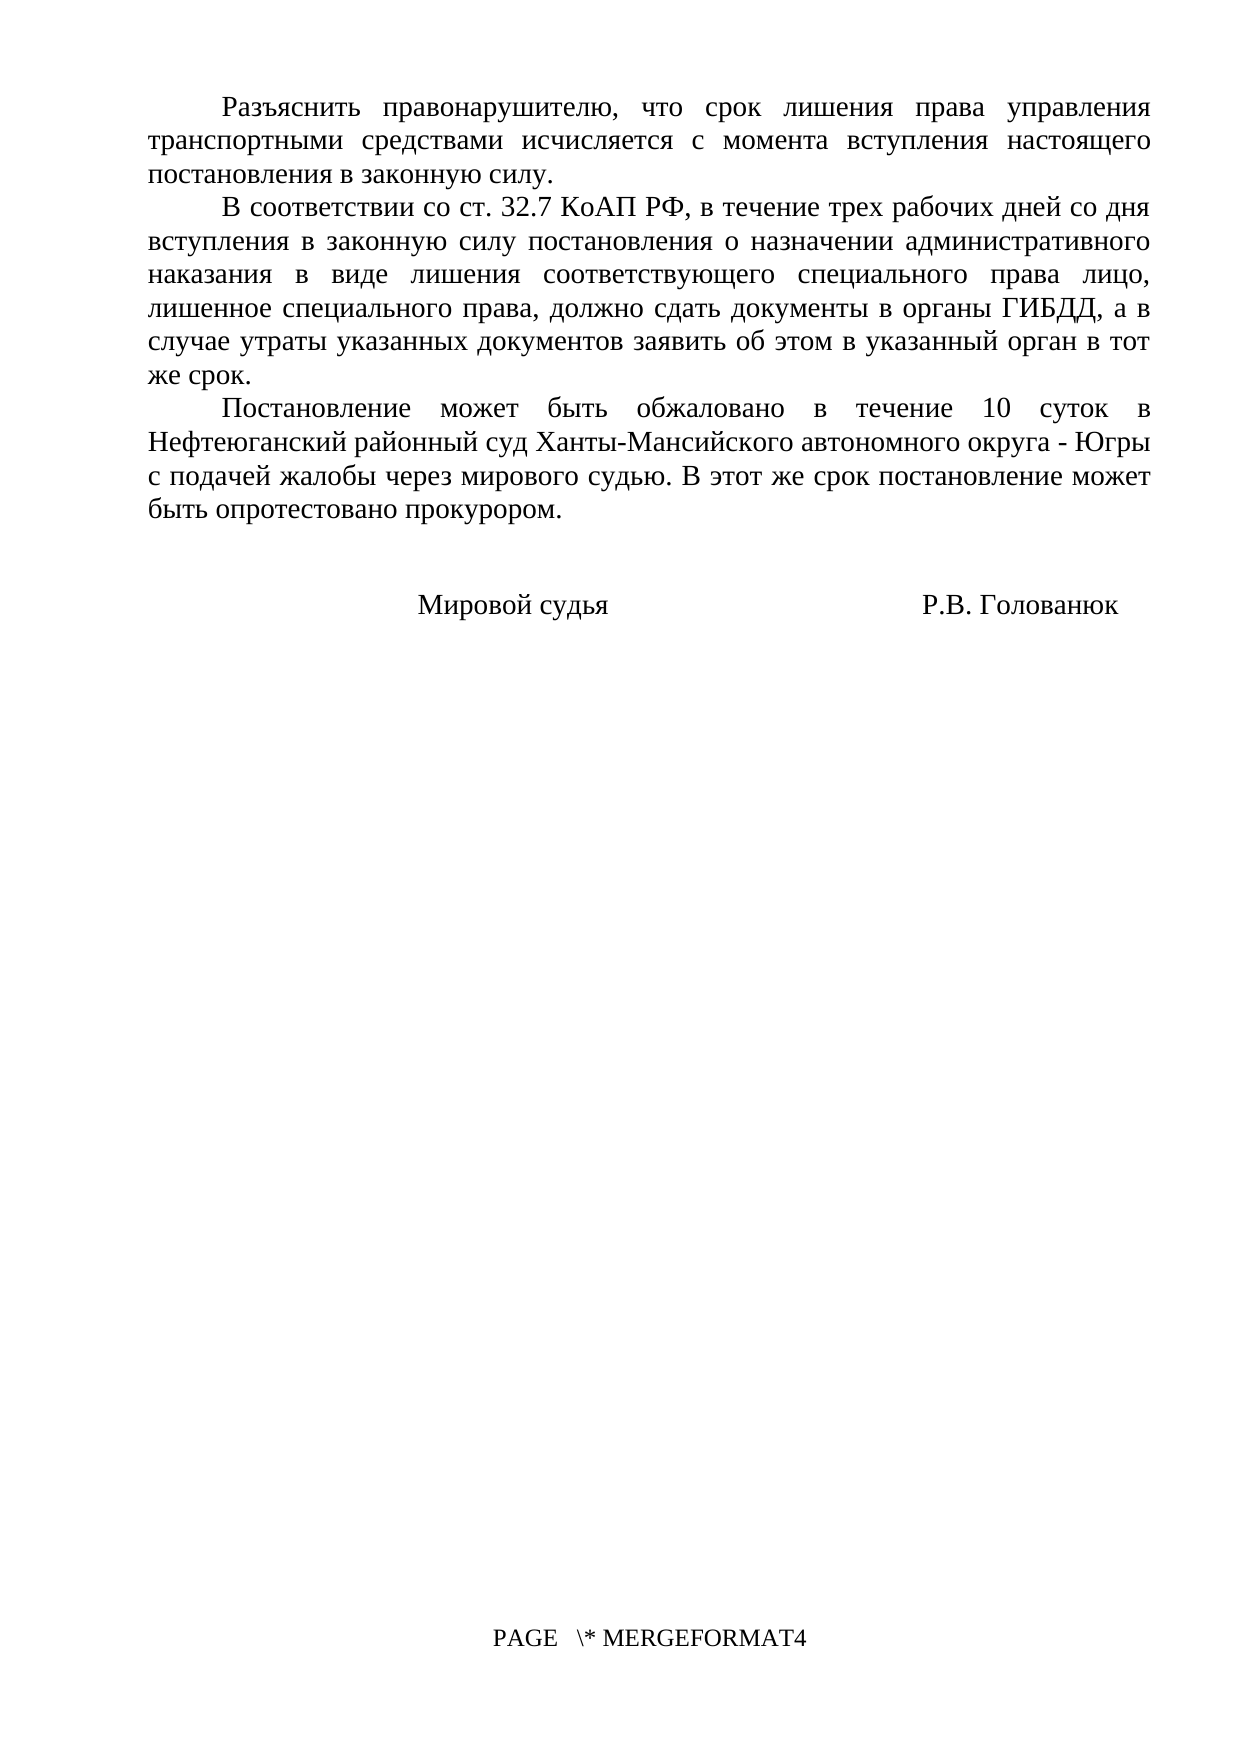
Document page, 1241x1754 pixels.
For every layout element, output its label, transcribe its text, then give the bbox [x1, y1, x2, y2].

text Разъяснить правонарушителю, что срок лишения права управления транспортными средствами исчисляется с момента вступления настоящего постановления в законную силу. [148, 89, 1152, 189]
text Мировой судья Р.В. Голованюк [148, 587, 1152, 621]
text В соответствии со ст. 32.7 КоАП РФ, в течение трех рабочих дней со дня вступления в законную силу постановления о назначении административного наказания в виде лишения соответствующего специального права лицо, лишенное специального права, должно сдать документы в органы ГИБДД, а в случае утраты указанных документов заявить об этом в указанный орган в тот же срок. [148, 189, 1152, 391]
text Постановление может быть обжаловано в течение 10 суток в Нефтеюганский районный суд Ханты-Мансийского автономного округа - Югры с подачей жалобы через мирового судью. В этот же срок постановление может быть опротестовано прокурором. [148, 391, 1152, 525]
